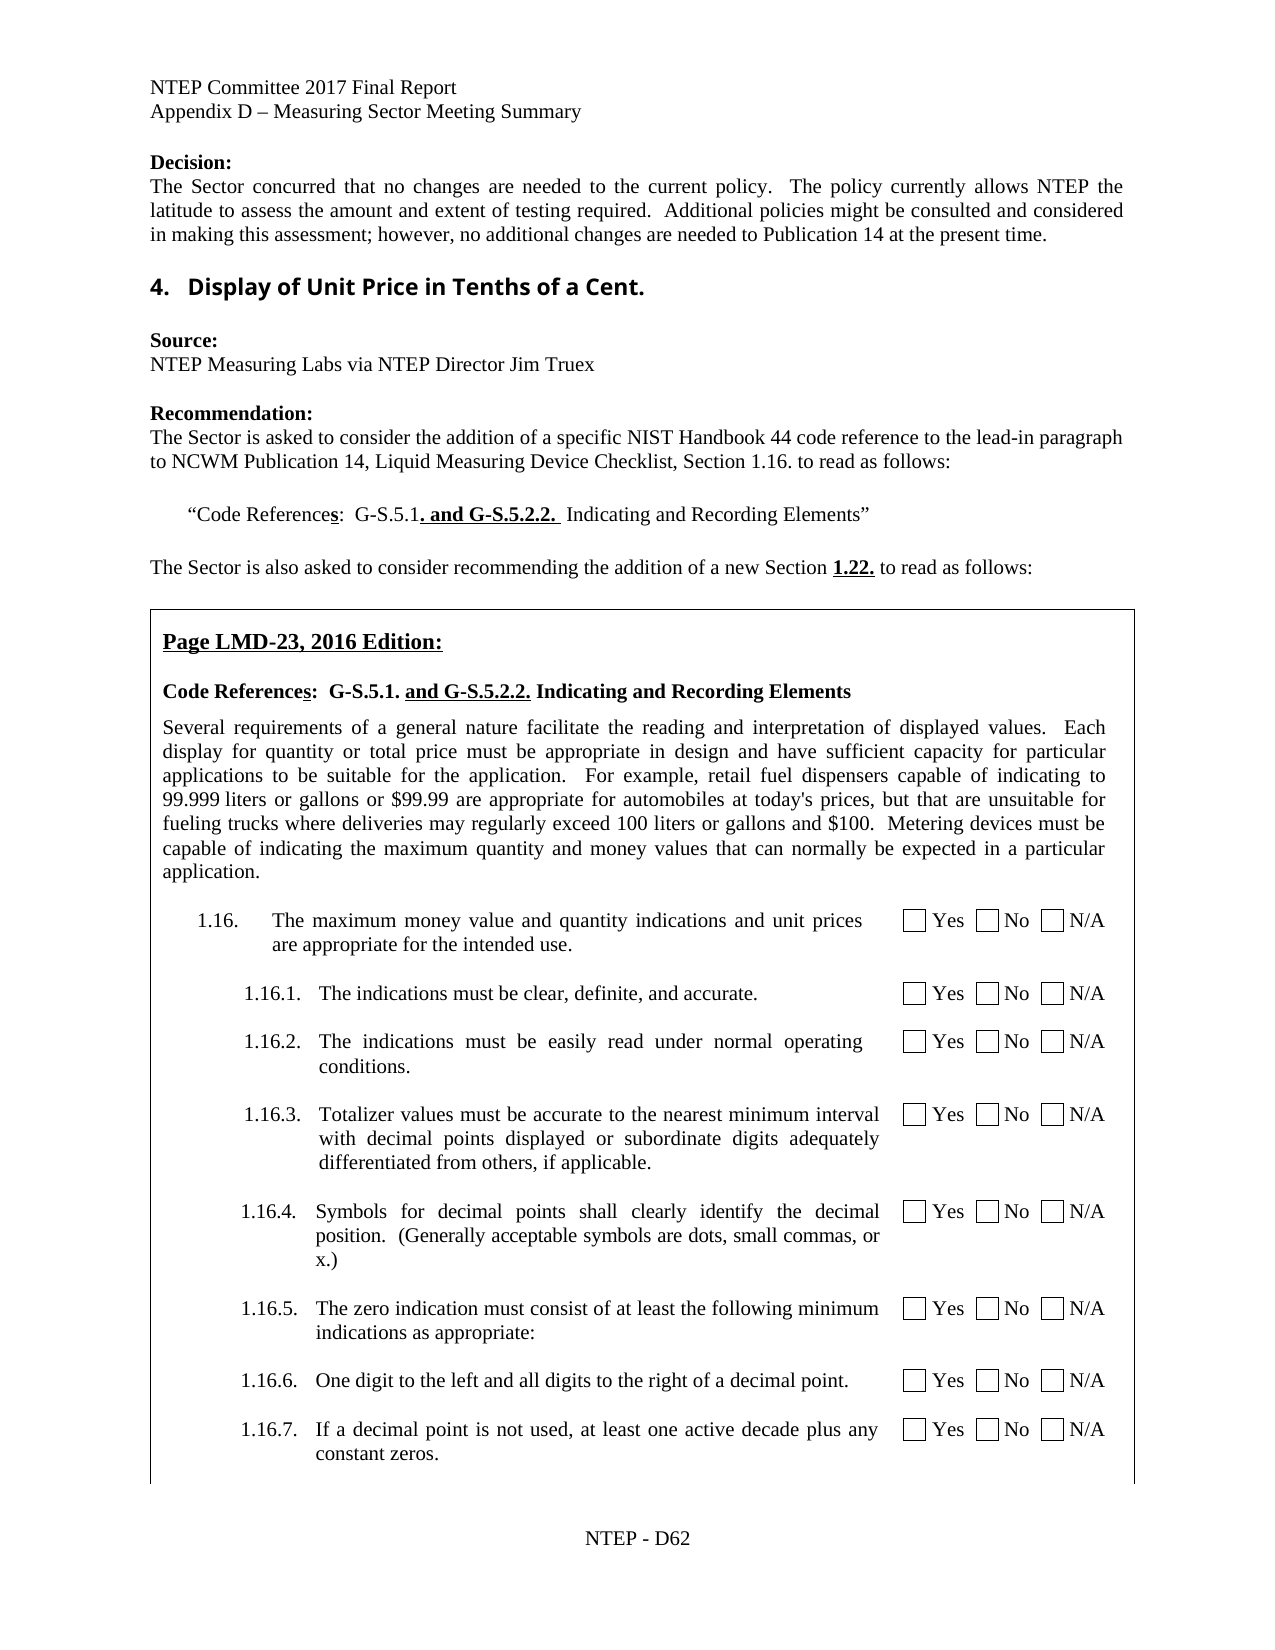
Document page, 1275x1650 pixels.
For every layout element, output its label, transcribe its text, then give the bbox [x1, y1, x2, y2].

table_cell 1.16.2. The indications must be easily read under normal operating conditions. [151, 1024, 891, 1096]
table_cell Yes No N/A [891, 1024, 1134, 1096]
text The Sector is also asked to consider recommending the addition of a new Section 1.22. to read as follows: [150, 555, 1125, 579]
subtitle Display of Unit Price in Tenths of a Cent. [150, 271, 1125, 302]
table_cell Yes No N/A [891, 1290, 1134, 1362]
text The Sector is asked to consider the addition of a specific NIST Handbook 44 code reference to the lead-in paragraph to NCWM Publication 14, Liquid Measuring Device Checklist, Section 1.16. to read as follows: [150, 425, 1125, 473]
table_cell Code References: G-S.5.1. and G-S.5.2.2. Indicating and Recording Elements [151, 673, 1134, 709]
text The Sector concurred that no changes are needed to the current policy. The policy currently allows NTEP the latitude to assess the amount and extent of testing required. Additional policies might be consulted and considered in making this assessment; however, no additional changes are needed to Publication 14 at the present time. [150, 174, 1125, 246]
table_cell Yes No N/A [891, 902, 1134, 975]
table_cell If a decimal point is not used, at least one active decade plus any constant zeros. [151, 1411, 891, 1484]
table_cell Yes No N/A [891, 1193, 1134, 1290]
table_cell Yes No N/A [891, 1411, 1134, 1484]
table_cell 1.16. The maximum money value and quantity indications and unit prices are appropriate for the intended use. [151, 902, 891, 975]
table_cell Yes No N/A [891, 1096, 1134, 1193]
table_cell The zero indication must consist of at least the following minimum indications as appropriate: [151, 1290, 891, 1362]
table_header Page LMD-23, 2016 Edition: [151, 610, 1134, 673]
table_cell 1.16.1. The indications must be clear, definite, and accurate. [151, 975, 891, 1023]
text NTEP Measuring Labs via NTEP Director Jim Truex [150, 352, 1125, 376]
text Source: [150, 327, 1125, 352]
table_cell Totalizer values must be accurate to the nearest minimum interval with decimal points displayed or subordinate digits adequately differentiated from others, if applicable. [151, 1096, 891, 1193]
text “Code References: G-S.5.1. and G-S.5.2.2. Indicating and Recording Elements” [150, 502, 1125, 526]
table_cell Several requirements of a general nature facilitate the reading and interpretation of displayed values. Each display for quantity or total price must be appropriate in design and have sufficient capacity for particular applications to be suitable for the application. For example, retail fuel dispensers capable of indicating to 99.999 liters or gallons or $99.99 are appropriate for automobiles at today's prices, but that are unsuitable for fueling trucks where deliveries may regularly exceed 100 liters or gallons and $100. Metering devices must be capable of indicating the maximum quantity and money values that can normally be expected in a particular application. [151, 709, 1134, 902]
text Decision: [150, 150, 1125, 174]
table_cell Yes No N/A [891, 975, 1134, 1023]
table_cell One digit to the left and all digits to the right of a decimal point. [151, 1363, 891, 1411]
table_cell Yes No N/A [891, 1363, 1134, 1411]
table_cell Symbols for decimal points shall clearly identify the decimal position. (Generally acceptable symbols are dots, small commas, or x.) [151, 1193, 891, 1290]
text Recommendation: [150, 401, 1125, 425]
